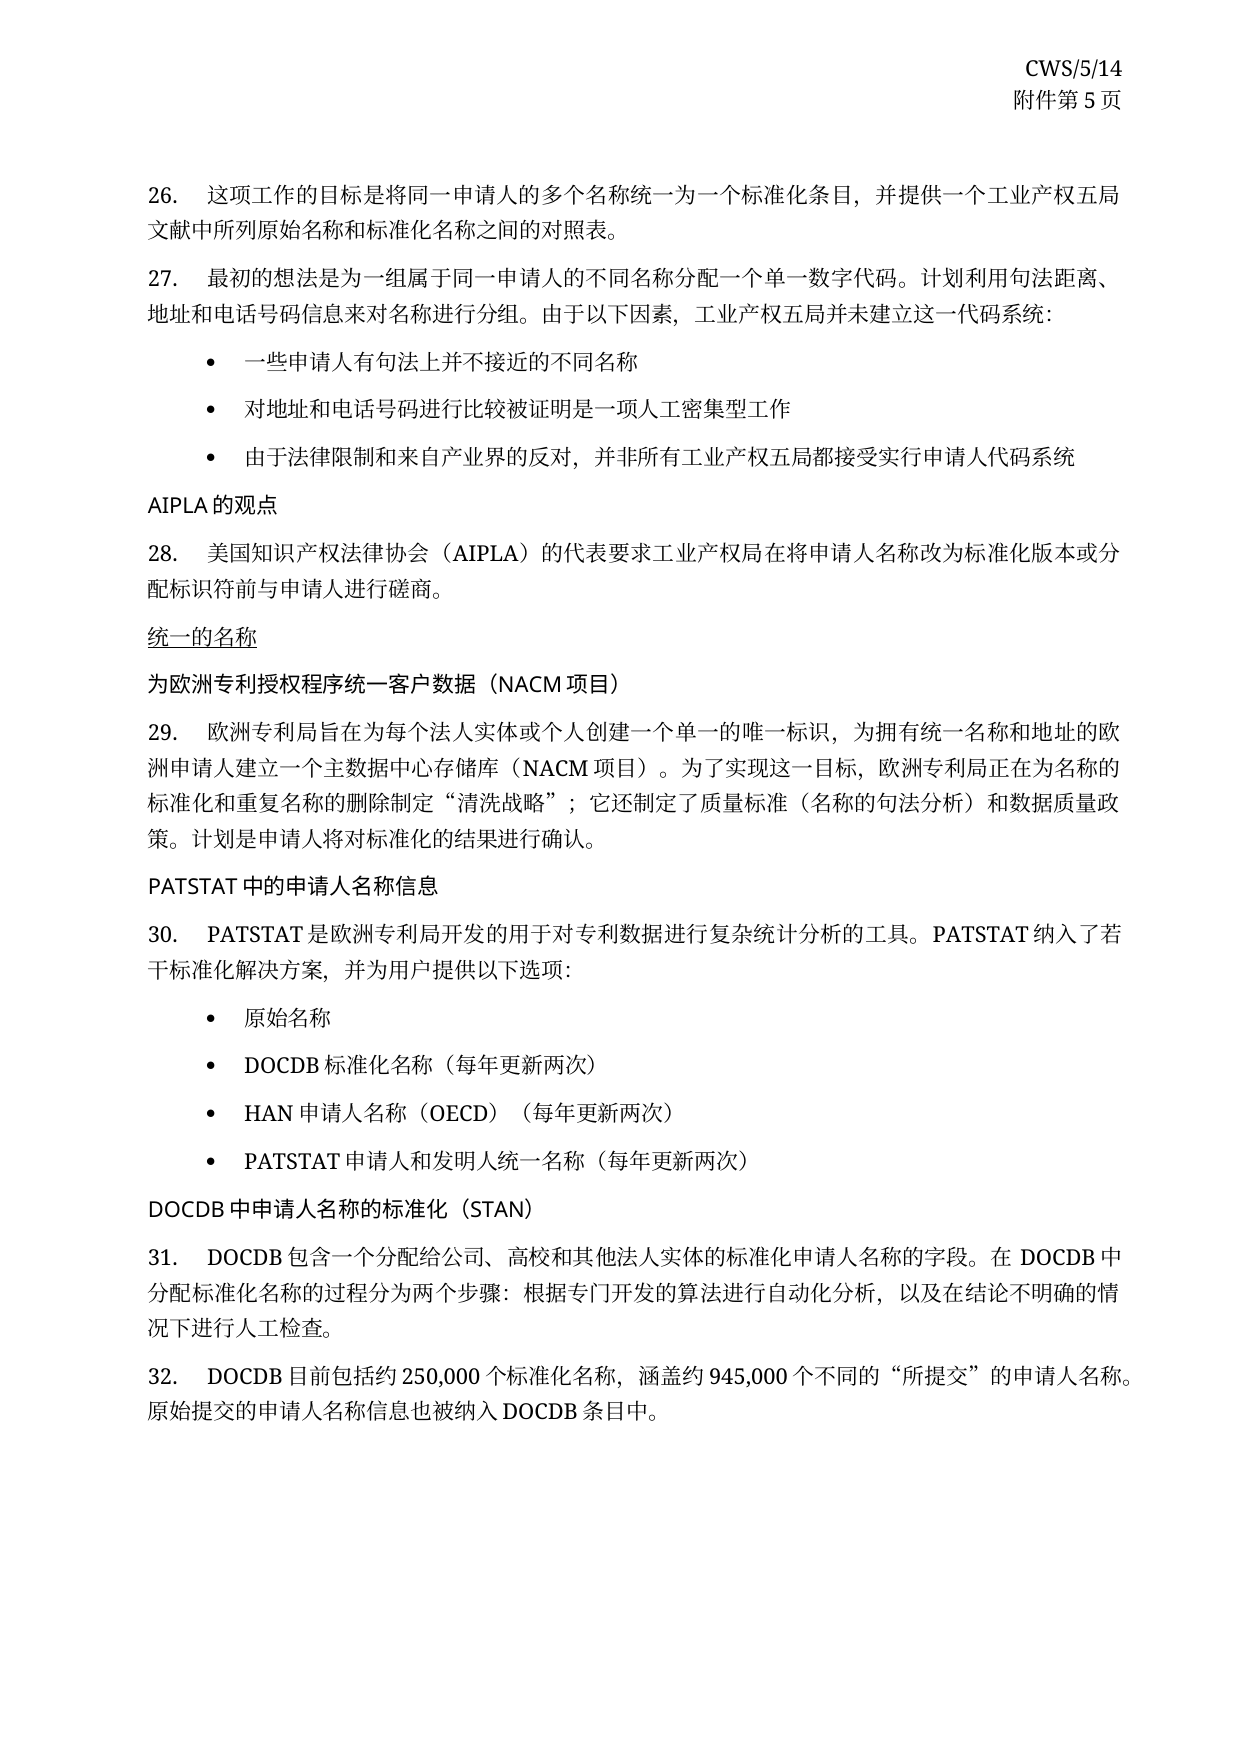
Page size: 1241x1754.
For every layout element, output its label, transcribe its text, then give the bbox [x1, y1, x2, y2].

subtitle DOCDB中申请人名称的标准化（STAN） [148, 1189, 1122, 1224]
subtitle 统一的名称 [148, 616, 1122, 651]
text DOCDB目前包括约250,000个标准化名称，涵盖约945,000个不同的“所提交”的申请人名称。原始提交的申请人名称信息也被纳入DOCDB条目中。 [148, 1355, 1122, 1426]
list DOCDB标准化名称（每年更新两次） [207, 1045, 1122, 1080]
text 欧洲专利局旨在为每个法人实体或个人创建一个单一的唯一标识，为拥有统一名称和地址的欧洲申请人建立一个主数据中心存储库（NACM项目）。为了实现这一目标，欧洲专利局正在为名称的标准化和重复名称的删除制定“清洗战略”；它还制定了质量标准（名称的句法分析）和数据质量政策。计划是申请人将对标准化的结果进行确认。 [148, 712, 1122, 853]
text 最初的想法是为一组属于同一申请人的不同名称分配一个单一数字代码。计划利用句法距离、地址和电话号码信息来对名称进行分组。由于以下因素，工业产权五局并未建立这一代码系统： [148, 257, 1122, 328]
text PATSTAT是欧洲专利局开发的用于对专利数据进行复杂统计分析的工具。PATSTAT纳入了若干标准化解决方案，并为用户提供以下选项： [148, 914, 1122, 984]
list 由于法律限制和来自产业界的反对，并非所有工业产权五局都接受实行申请人代码系统 [207, 437, 1122, 472]
subtitle PATSTAT中的申请人名称信息 [148, 866, 1122, 901]
text DOCDB包含一个分配给公司、高校和其他法人实体的标准化申请人名称的字段。在DOCDB中分配标准化名称的过程分为两个步骤：根据专门开发的算法进行自动化分析，以及在结论不明确的情况下进行人工检查。 [148, 1237, 1122, 1343]
text 美国知识产权法律协会（AIPLA）的代表要求工业产权局在将申请人名称改为标准化版本或分配标识符前与申请人进行磋商。 [148, 532, 1122, 603]
list 对地址和电话号码进行比较被证明是一项人工密集型工作 [207, 389, 1122, 424]
subtitle AIPLA的观点 [148, 484, 1122, 520]
list 一些申请人有句法上并不接近的不同名称 [207, 341, 1122, 376]
list PATSTAT申请人和发明人统一名称（每年更新两次） [207, 1141, 1122, 1176]
text 这项工作的目标是将同一申请人的多个名称统一为一个标准化条目，并提供一个工业产权五局文献中所列原始名称和标准化名称之间的对照表。 [148, 174, 1122, 245]
list 原始名称 [207, 997, 1122, 1032]
subtitle 为欧洲专利授权程序统一客户数据（NACM项目） [148, 664, 1122, 699]
list HAN申请人名称（OECD）（每年更新两次） [207, 1093, 1122, 1128]
